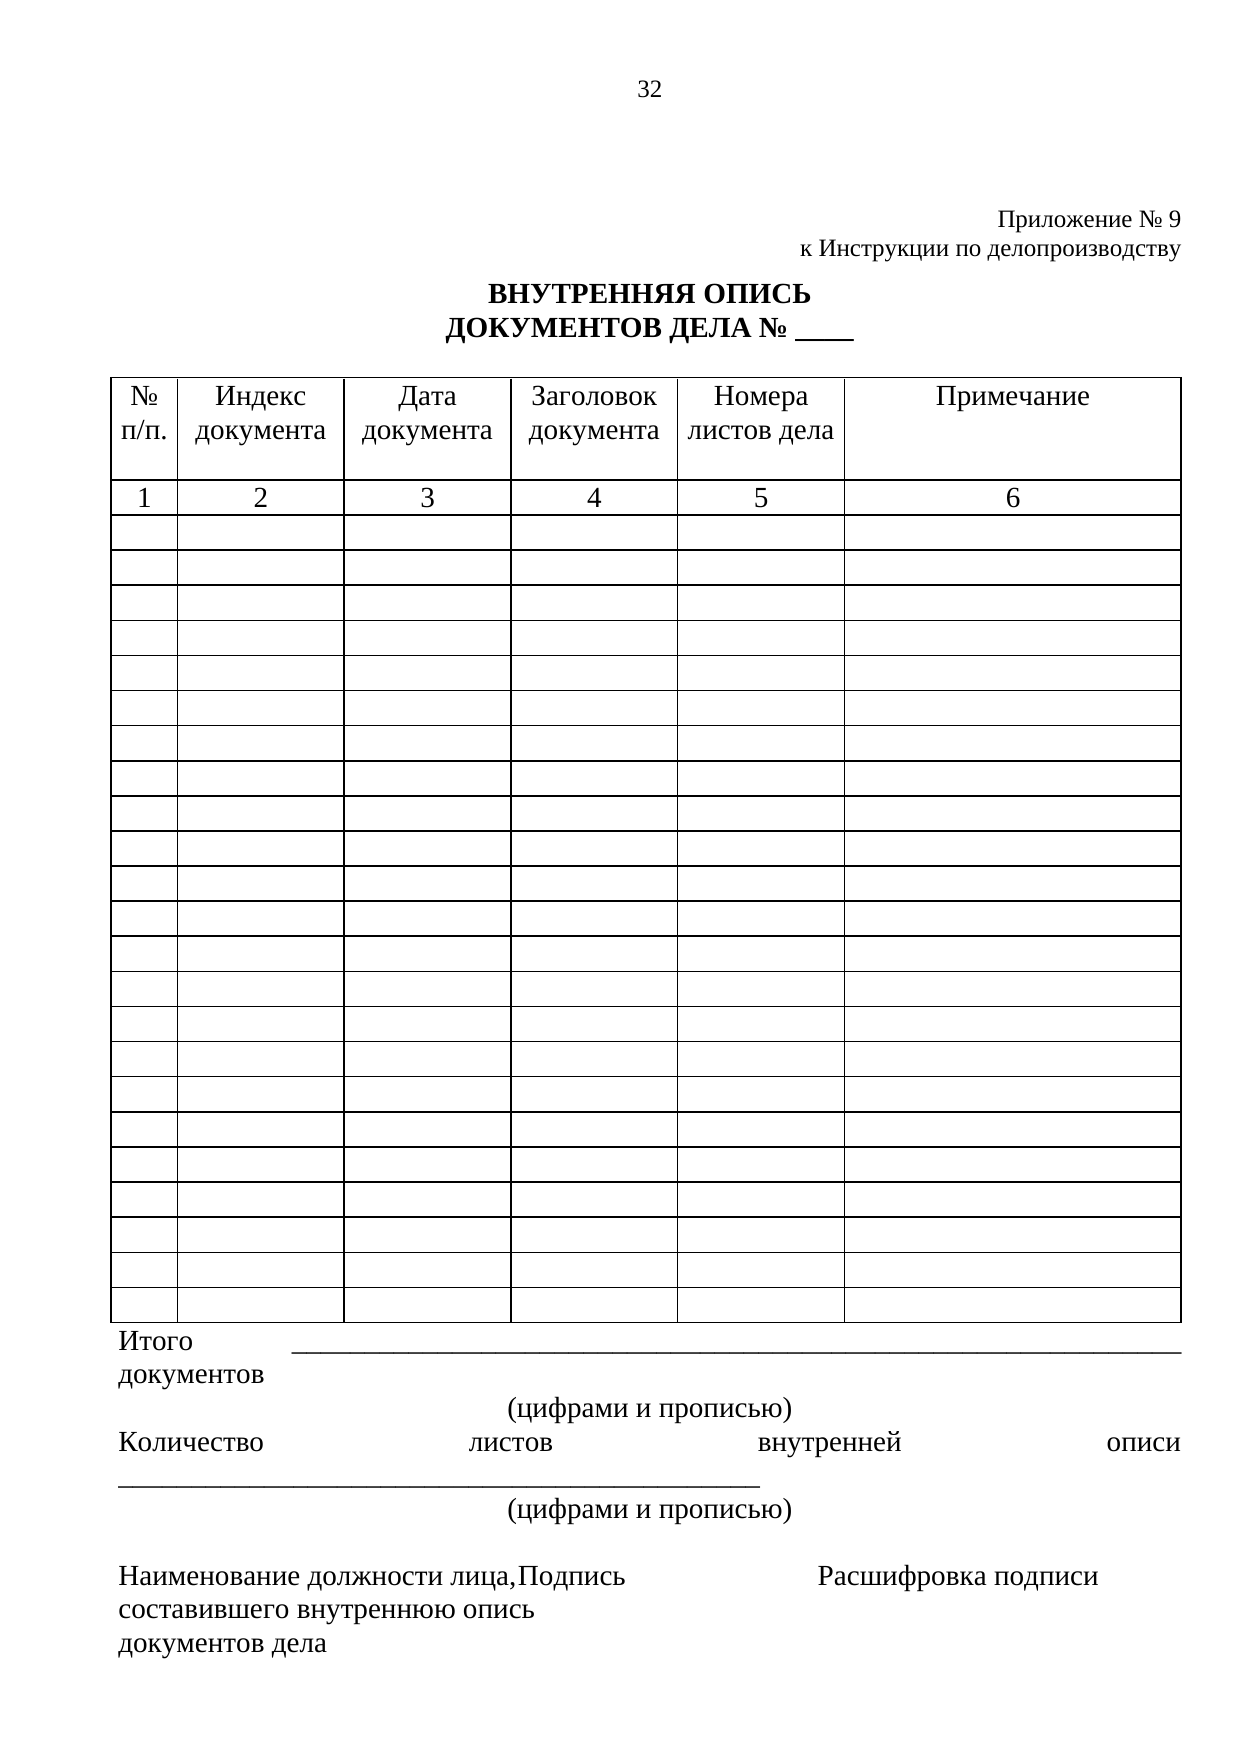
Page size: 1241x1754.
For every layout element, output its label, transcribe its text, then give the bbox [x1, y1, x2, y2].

text документов дела [118, 1625, 1181, 1658]
table_cell [345, 1007, 510, 1041]
table_cell [678, 621, 844, 654]
table_cell [512, 1007, 677, 1041]
table_cell [512, 937, 677, 971]
text составившего внутреннюю опись [118, 1591, 1181, 1625]
table_cell [345, 1148, 510, 1181]
table_cell [512, 691, 677, 725]
table_cell [512, 551, 677, 584]
table_cell [678, 762, 844, 795]
text (цифрами и прописью) [118, 1491, 1181, 1524]
table_cell [345, 726, 510, 760]
table_cell [845, 797, 1180, 830]
table_cell [178, 1288, 343, 1322]
table_cell [678, 726, 844, 760]
table_cell [512, 972, 677, 1006]
table_cell [345, 902, 510, 935]
table_cell [178, 1077, 343, 1111]
table_cell [178, 902, 343, 935]
table_cell [512, 726, 677, 760]
table_cell [845, 1148, 1180, 1181]
table_cell [512, 797, 677, 830]
table_cell [112, 1218, 177, 1251]
table_cell [112, 1148, 177, 1181]
table_cell [112, 1007, 177, 1041]
table_cell [112, 1113, 177, 1146]
table_cell 1 [112, 481, 177, 514]
table_cell [112, 902, 177, 935]
table_cell [512, 1113, 677, 1146]
table_cell [178, 867, 343, 900]
table_cell [678, 972, 844, 1006]
table_cell [112, 972, 177, 1006]
table_cell [845, 1253, 1180, 1286]
table_cell [345, 586, 510, 619]
table_cell [345, 832, 510, 865]
table_cell [845, 867, 1180, 900]
table_cell [512, 1218, 677, 1251]
table_cell [512, 1288, 677, 1322]
table_cell 5 [678, 481, 844, 514]
text Наименование должности лица, Подпись Расшифровка подписи [118, 1558, 1181, 1591]
table_cell [345, 972, 510, 1006]
table_cell [178, 1007, 343, 1041]
table_cell [345, 1077, 510, 1111]
table_cell [678, 1077, 844, 1111]
table_cell [178, 516, 343, 549]
table_cell [845, 656, 1180, 690]
table_cell [112, 691, 177, 725]
table_cell [678, 1218, 844, 1251]
table_cell [678, 551, 844, 584]
table_cell [845, 762, 1180, 795]
table_cell [345, 516, 510, 549]
table_cell [178, 1148, 343, 1181]
table_cell [345, 797, 510, 830]
table_cell [345, 621, 510, 654]
table_cell [178, 972, 343, 1006]
table_cell [512, 867, 677, 900]
table_cell [178, 551, 343, 584]
table_cell [845, 902, 1180, 935]
table_cell [112, 1077, 177, 1111]
table_cell [345, 1253, 510, 1286]
table_cell [845, 586, 1180, 619]
table_cell [178, 797, 343, 830]
table_header Примечание [845, 378, 1180, 479]
table_cell [512, 516, 677, 549]
table_cell [112, 937, 177, 971]
table_cell [112, 1042, 177, 1076]
table_cell [178, 1183, 343, 1216]
table_cell [845, 1007, 1180, 1041]
table_cell [512, 621, 677, 654]
table_cell [112, 551, 177, 584]
table_cell [678, 832, 844, 865]
table_cell [678, 937, 844, 971]
table_cell [112, 1253, 177, 1286]
table_cell [112, 832, 177, 865]
table_cell 6 [845, 481, 1180, 514]
table_cell [178, 691, 343, 725]
table_cell [678, 1183, 844, 1216]
table_cell [678, 867, 844, 900]
table_cell [845, 621, 1180, 654]
table_header № п/п. [112, 378, 177, 479]
table_cell 3 [345, 481, 510, 514]
text к Инструкции по делопроизводству [118, 233, 1181, 262]
table_cell [678, 1253, 844, 1286]
table_cell [845, 972, 1180, 1006]
table_cell 2 [178, 481, 343, 514]
table_cell [678, 1288, 844, 1322]
text Приложение № 9 [118, 204, 1181, 233]
table_cell [678, 797, 844, 830]
table_header Индекс документа [178, 378, 344, 479]
table_cell [678, 691, 844, 725]
table_cell [512, 762, 677, 795]
table_cell [512, 656, 677, 690]
table_cell [112, 867, 177, 900]
table_cell [845, 1077, 1180, 1111]
table_cell [112, 1183, 177, 1216]
table_cell [845, 937, 1180, 971]
table_cell 4 [512, 481, 677, 514]
table_cell [345, 1288, 510, 1322]
table_cell [112, 586, 177, 619]
table_cell [112, 762, 177, 795]
table_header Номера листов дела [678, 378, 844, 479]
table_cell [178, 762, 343, 795]
table_cell [845, 1183, 1180, 1216]
table_cell [112, 621, 177, 654]
table_cell [512, 1077, 677, 1111]
text Количество листов внутренней описи ____________________________________________ [118, 1424, 1181, 1491]
table_cell [345, 867, 510, 900]
table_cell [678, 1113, 844, 1146]
table_cell [178, 586, 343, 619]
table_cell [112, 726, 177, 760]
table_cell [678, 656, 844, 690]
table_cell [178, 1218, 343, 1251]
table_header Дата документа [345, 378, 511, 479]
table_cell [678, 1042, 844, 1076]
table_cell [512, 1148, 677, 1181]
table_cell [112, 1288, 177, 1322]
table_cell [512, 1253, 677, 1286]
table_cell [178, 937, 343, 971]
table_cell [178, 1042, 343, 1076]
table_cell [845, 691, 1180, 725]
text Итого _____________________________________________________________ документов [118, 1323, 1181, 1390]
table_cell [512, 1042, 677, 1076]
table_cell [845, 516, 1180, 549]
text ДОКУМЕНТОВ ДЕЛА № ____ [118, 310, 1181, 343]
table_cell [512, 1183, 677, 1216]
table_cell [345, 762, 510, 795]
table_cell [345, 656, 510, 690]
table_cell [845, 551, 1180, 584]
table_header Заголовок документа [512, 378, 677, 479]
table_cell [345, 937, 510, 971]
table_cell [845, 726, 1180, 760]
text (цифрами и прописью) [118, 1390, 1181, 1424]
table_cell [345, 1042, 510, 1076]
table_cell [178, 656, 343, 690]
table_cell [178, 832, 343, 865]
table_cell [345, 1113, 510, 1146]
table_cell [678, 1148, 844, 1181]
table_cell [512, 832, 677, 865]
table_cell [845, 1288, 1180, 1322]
table_cell [112, 797, 177, 830]
table_cell [178, 1253, 343, 1286]
table_cell [845, 1042, 1180, 1076]
table_cell [345, 1218, 510, 1251]
table_cell [845, 1218, 1180, 1251]
table_cell [178, 1113, 343, 1146]
table_cell [112, 516, 177, 549]
table_cell [345, 551, 510, 584]
table_cell [112, 656, 177, 690]
table_cell [345, 1183, 510, 1216]
table_cell [178, 726, 343, 760]
table_cell [678, 902, 844, 935]
table_cell [678, 586, 844, 619]
table_cell [678, 516, 844, 549]
table_cell [178, 621, 343, 654]
table_cell [512, 902, 677, 935]
table_cell [678, 1007, 844, 1041]
table_cell [845, 832, 1180, 865]
text ВНУТРЕННЯЯ ОПИСЬ [118, 276, 1181, 310]
table_cell [345, 691, 510, 725]
table_cell [512, 586, 677, 619]
table_cell [845, 1113, 1180, 1146]
